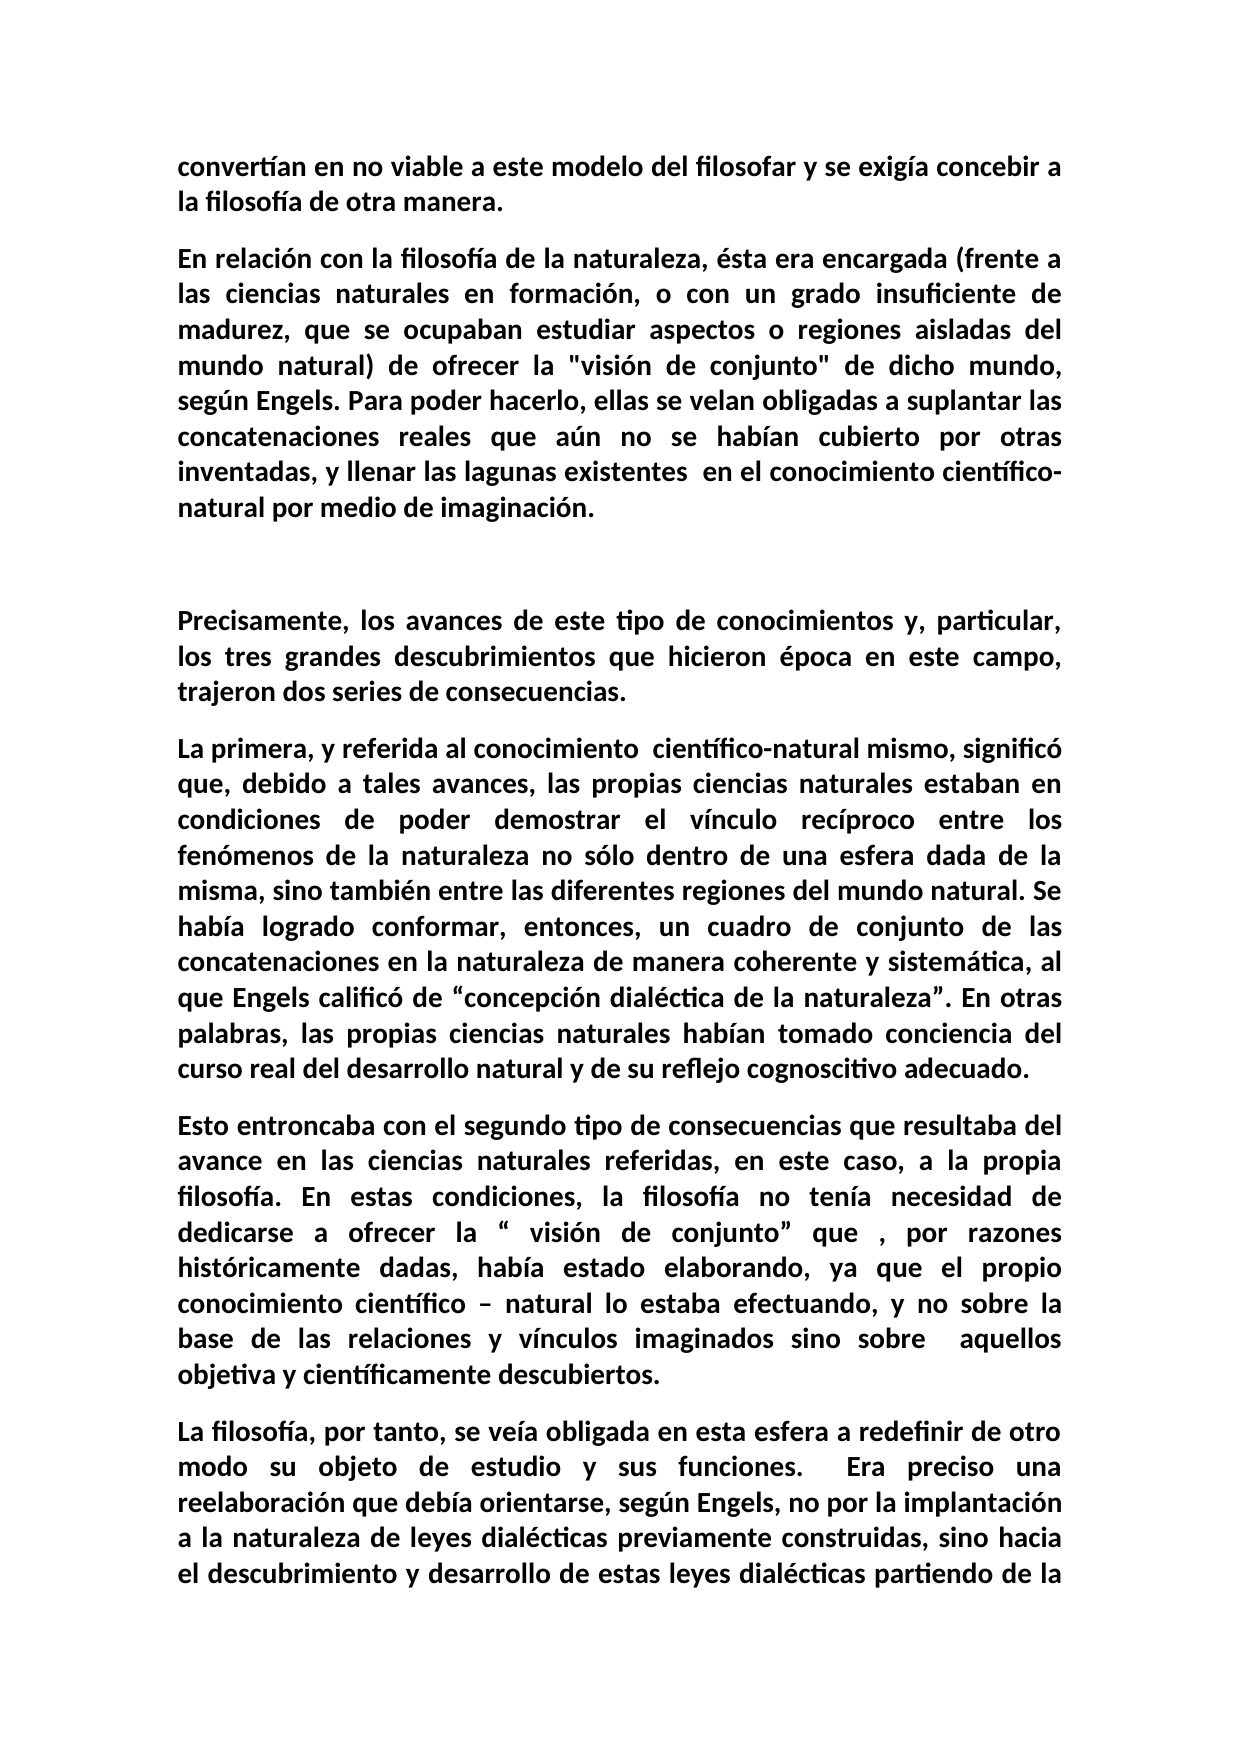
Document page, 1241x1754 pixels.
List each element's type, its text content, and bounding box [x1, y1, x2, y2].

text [177, 1413, 1063, 1591]
text En relación con la filosofía de la naturaleza, ésta era encargada (frente a las ciencias naturales en formación, o con un grado insuficiente de madurez, que se ocupaban estudiar aspectos o regiones aisladas del mundo natural) de ofrecer la "visión de conjunto" de dicho mundo, según Engels. Para poder hacerlo, ellas se velan obligadas a suplantar las concatenaciones reales que aún no se habían cubierto por otras inventadas, y llenar las lagunas existentes en el conocimiento científico-natural por medio de imaginación. [177, 240, 1063, 525]
text Precisamente, los avances de este tipo de conocimientos y, particular, los tres grandes descubrimientos que hicieron época en este campo, trajeron dos series de consecuencias. [177, 602, 1063, 709]
text La primera, y referida al conocimiento científico-natural mismo, significó que, debido a tales avances, las propias ciencias naturales estaban en condiciones de poder demostrar el vínculo recíproco entre los fenómenos de la naturaleza no sólo dentro de una esfera dada de la misma, sino también entre las diferentes regiones del mundo natural. Se había logrado conformar, entonces, un cuadro de conjunto de las concatenaciones en la naturaleza de manera coherente y sistemática, al que Engels calificó de “concepción dialéctica de la naturaleza”. En otras palabras, las propias ciencias naturales habían tomado conciencia del curso real del desarrollo natural y de su reflejo cognoscitivo adecuado. [177, 730, 1063, 1086]
text Esto entroncaba con el segundo tipo de consecuencias que resultaba del avance en las ciencias naturales referidas, en este caso, a la propia filosofía. En estas condiciones, la filosofía no tenía necesidad de dedicarse a ofrecer la “ visión de conjunto” que , por razones históricamente dadas, había estado elaborando, ya que el propio conocimiento científico – natural lo estaba efectuando, y no sobre la base de las relaciones y vínculos imaginados sino sobre aquellos objetiva y científicamente descubiertos. [177, 1107, 1063, 1392]
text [177, 148, 1063, 219]
